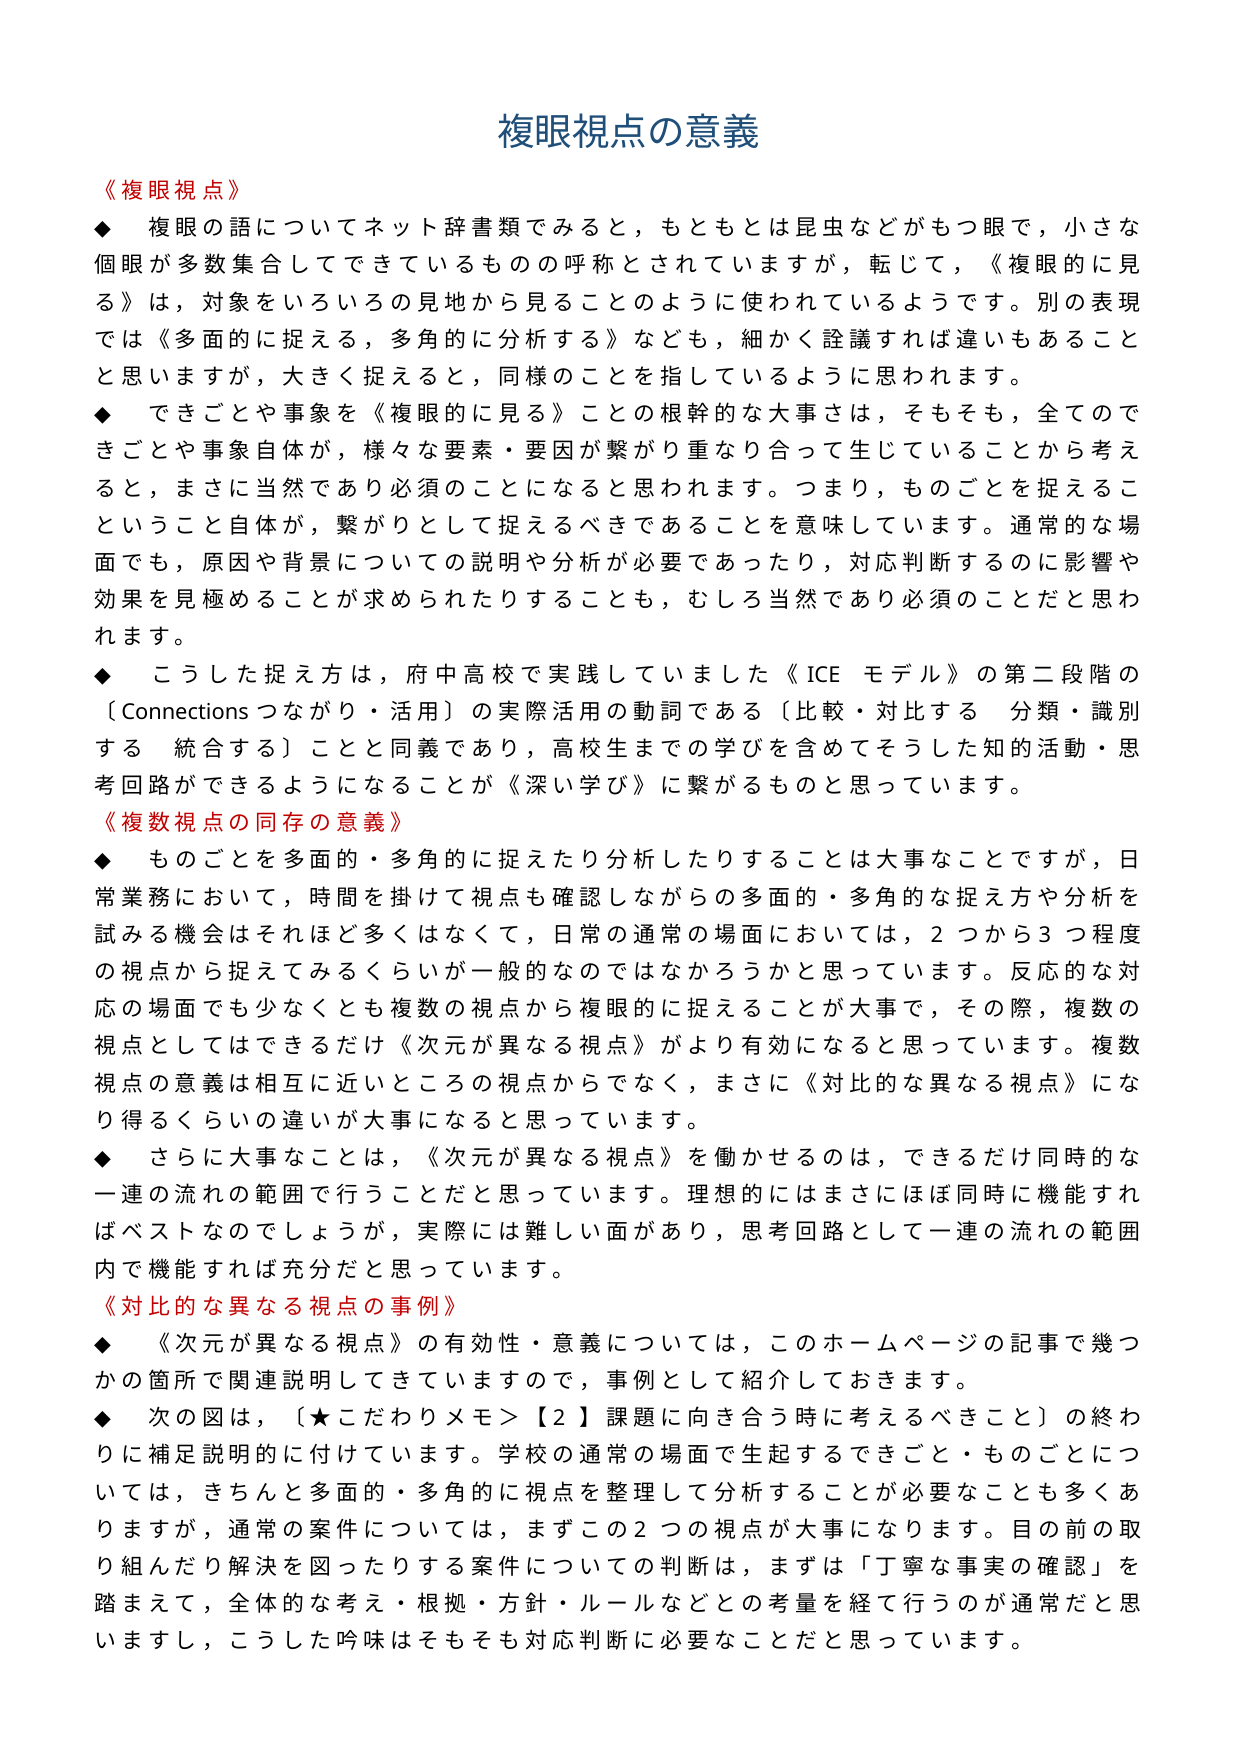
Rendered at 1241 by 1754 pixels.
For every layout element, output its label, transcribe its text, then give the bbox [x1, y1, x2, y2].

text ◆ こうした捉え方は，府中高校で実践していました《ICEモデル》の第二段階の〔Connectionsつながり・活用〕の実際活用の動詞である〔比較・対比する 分類・識別する 統合する〕ことと同義であり，高校生までの学びを含めてそうした知的活動・思考回路ができるようになることが《深い学び》に繋がるものと思っています。 [94, 654, 1146, 803]
text ◆ できごとや事象を《複眼的に見る》ことの根幹的な大事さは，そもそも，全てのできごとや事象自体が，様々な要素・要因が繋がり重なり合って生じていることから考えると，まさに当然であり必須のことになると思われます。つまり，ものごとを捉えるこということ自体が，繋がりとして捉えるべきであることを意味しています。通常的な場面でも，原因や背景についての説明や分析が必要であったり，対応判断するのに影響や効果を見極めることが求められたりすることも，むしろ当然であり必須のことだと思われます。 [94, 393, 1146, 654]
text 《複数視点の同存の意義》 [94, 803, 1146, 840]
text ◆ 複眼の語についてネット辞書類でみると，もともとは昆虫などがもつ眼で，小さな個眼が多数集合してできているものの呼称とされていますが，転じて，《複眼的に見る》は，対象をいろいろの見地から見ることのように使われているようです。別の表現では《多面的に捉える，多角的に分析する》なども，細かく詮議すれば違いもあることと思いますが，大きく捉えると，同様のことを指しているように思われます。 [94, 208, 1146, 393]
text ◆ ものごとを多面的・多角的に捉えたり分析したりすることは大事なことですが，日常業務において，時間を掛けて視点も確認しながらの多面的・多角的な捉え方や分析を試みる機会はそれほど多くはなくて，日常の通常の場面においては，2つから3つ程度の視点から捉えてみるくらいが一般的なのではなかろうかと思っています。反応的な対応の場面でも少なくとも複数の視点から複眼的に捉えることが大事で，その際，複数の視点としてはできるだけ《次元が異なる視点》がより有効になると思っています。複数視点の意義は相互に近いところの視点からでなく，まさに《対比的な異なる視点》になり得るくらいの違いが大事になると思っています。 [94, 840, 1146, 1137]
text ◆ 次の図は，〔★こだわりメモ＞【2】課題に向き合う時に考えるべきこと〕の終わりに補足説明的に付けています。学校の通常の場面で生起するできごと・ものごとについては，きちんと多面的・多角的に視点を整理して分析することが必要なことも多くありますが，通常の案件については，まずこの2つの視点が大事になります。目の前の取り組んだり解決を図ったりする案件についての判断は，まずは「丁寧な事実の確認」を踏まえて，全体的な考え・根拠・方針・ルールなどとの考量を経て行うのが通常だと思いますし，こうした吟味はそもそも対応判断に必要なことだと思っています。 [94, 1398, 1146, 1658]
text 《対比的な異なる視点の事例》 [94, 1286, 1146, 1323]
text ◆ さらに大事なことは，《次元が異なる視点》を働かせるのは，できるだけ同時的な一連の流れの範囲で行うことだと思っています。理想的にはまさにほぼ同時に機能すればベストなのでしょうが，実際には難しい面があり，思考回路として一連の流れの範囲内で機能すれば充分だと思っています。 [94, 1137, 1146, 1286]
text ◆ 《次元が異なる視点》の有効性・意義については，このホームページの記事で幾つかの箇所で関連説明してきていますので，事例として紹介しておきます。 [94, 1323, 1146, 1398]
text 《複眼視点》 [94, 170, 1146, 208]
